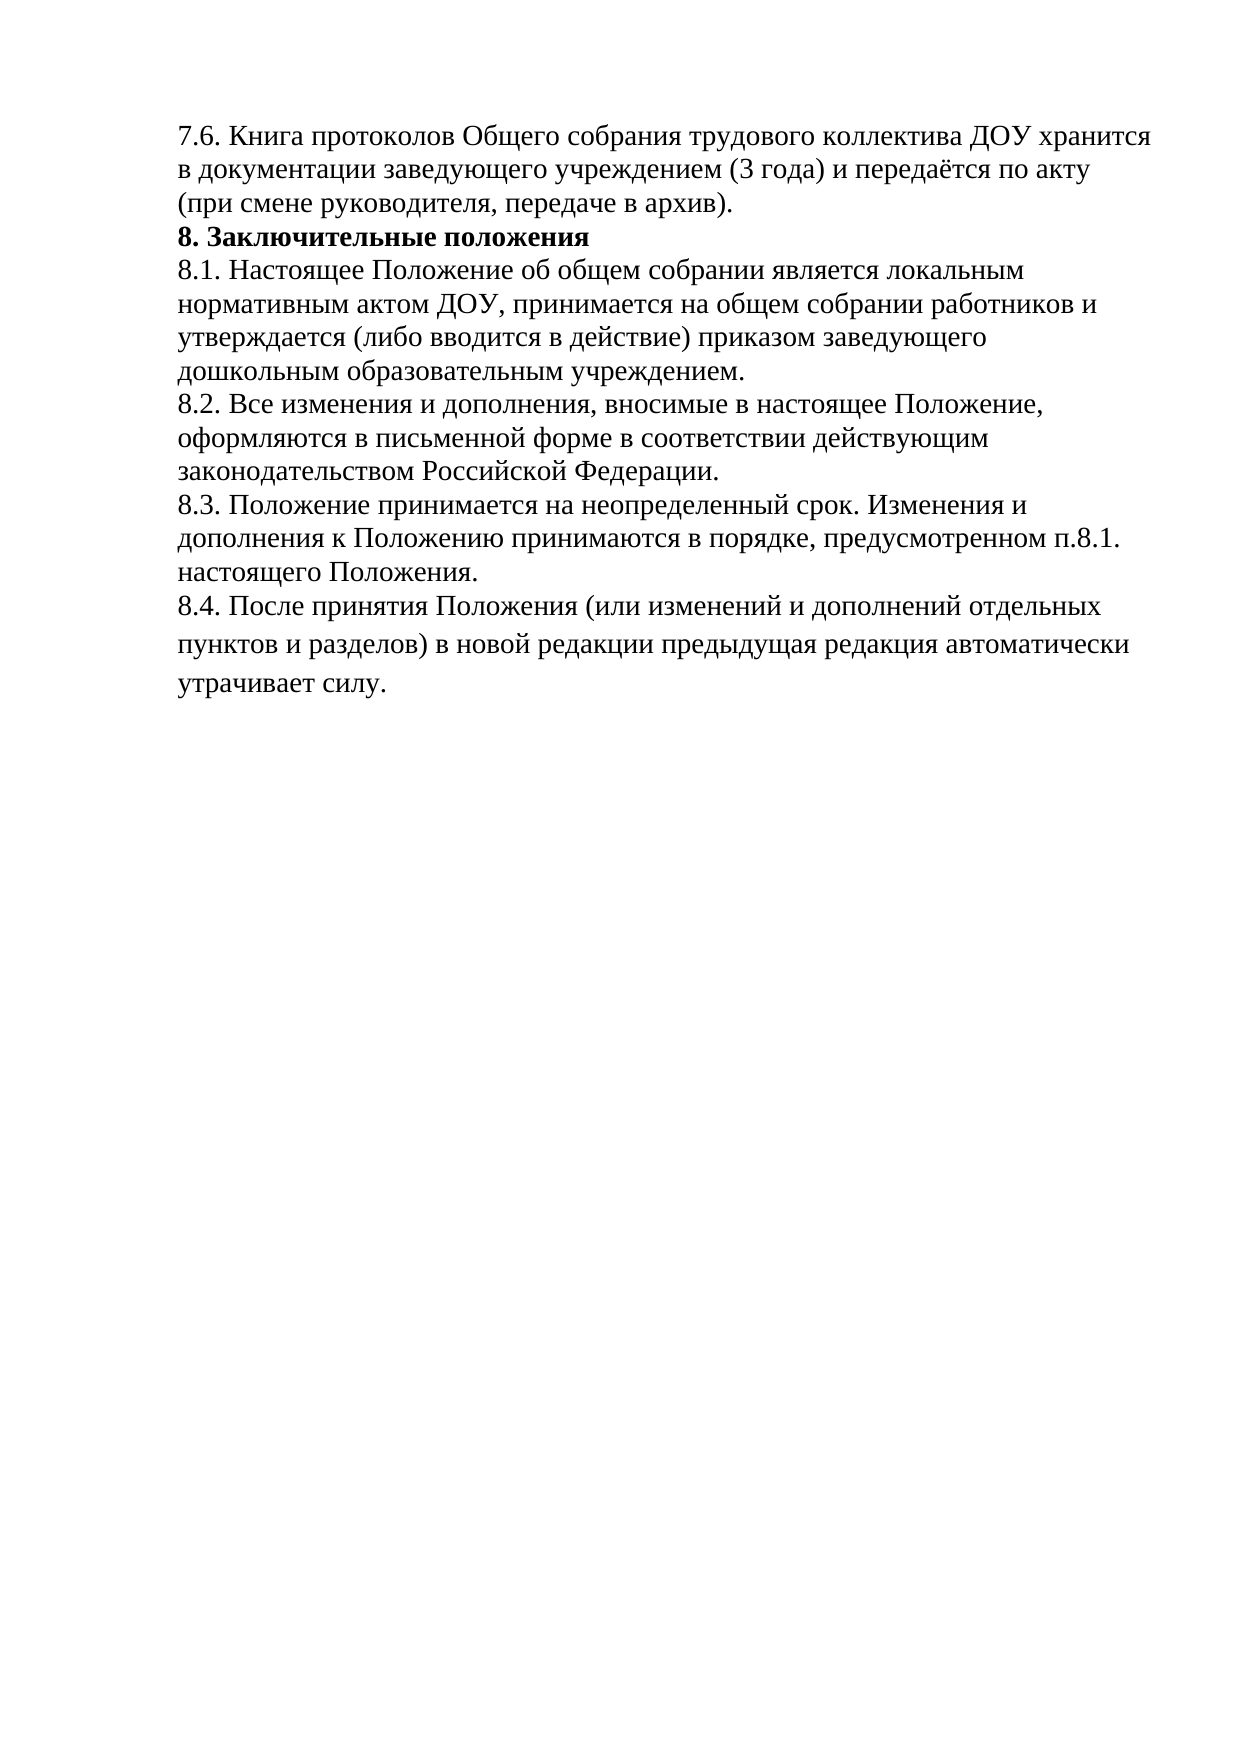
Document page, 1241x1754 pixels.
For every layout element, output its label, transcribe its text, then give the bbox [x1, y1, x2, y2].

text 8.1. Настоящее Положение об общем собрании является локальным нормативным актом ДОУ, принимается на общем собрании работников и утверждается (либо вводится в действие) приказом заведующего дошкольным образовательным учреждением. [177, 252, 1152, 386]
text 7.6. Книга протоколов Общего собрания трудового коллектива ДОУ хранится в документации заведующего учреждением (3 года) и передаётся по акту (при смене руководителя, передаче в архив). [177, 118, 1152, 219]
text 8.3. Положение принимается на неопределенный срок. Изменения и дополнения к Положению принимаются в порядке, предусмотренном п.8.1. настоящего Положения. [177, 487, 1152, 588]
text 8.4. После принятия Положения (или изменений и дополнений отдельных пунктов и разделов) в новой редакции предыдущая редакция автоматически утрачивает силу. [177, 588, 1152, 698]
text 8.2. Все изменения и дополнения, вносимые в настоящее Положение, оформляются в письменной форме в соответствии действующим законодательством Российской Федерации. [177, 386, 1152, 487]
text 8. Заключительные положения [177, 219, 1152, 252]
